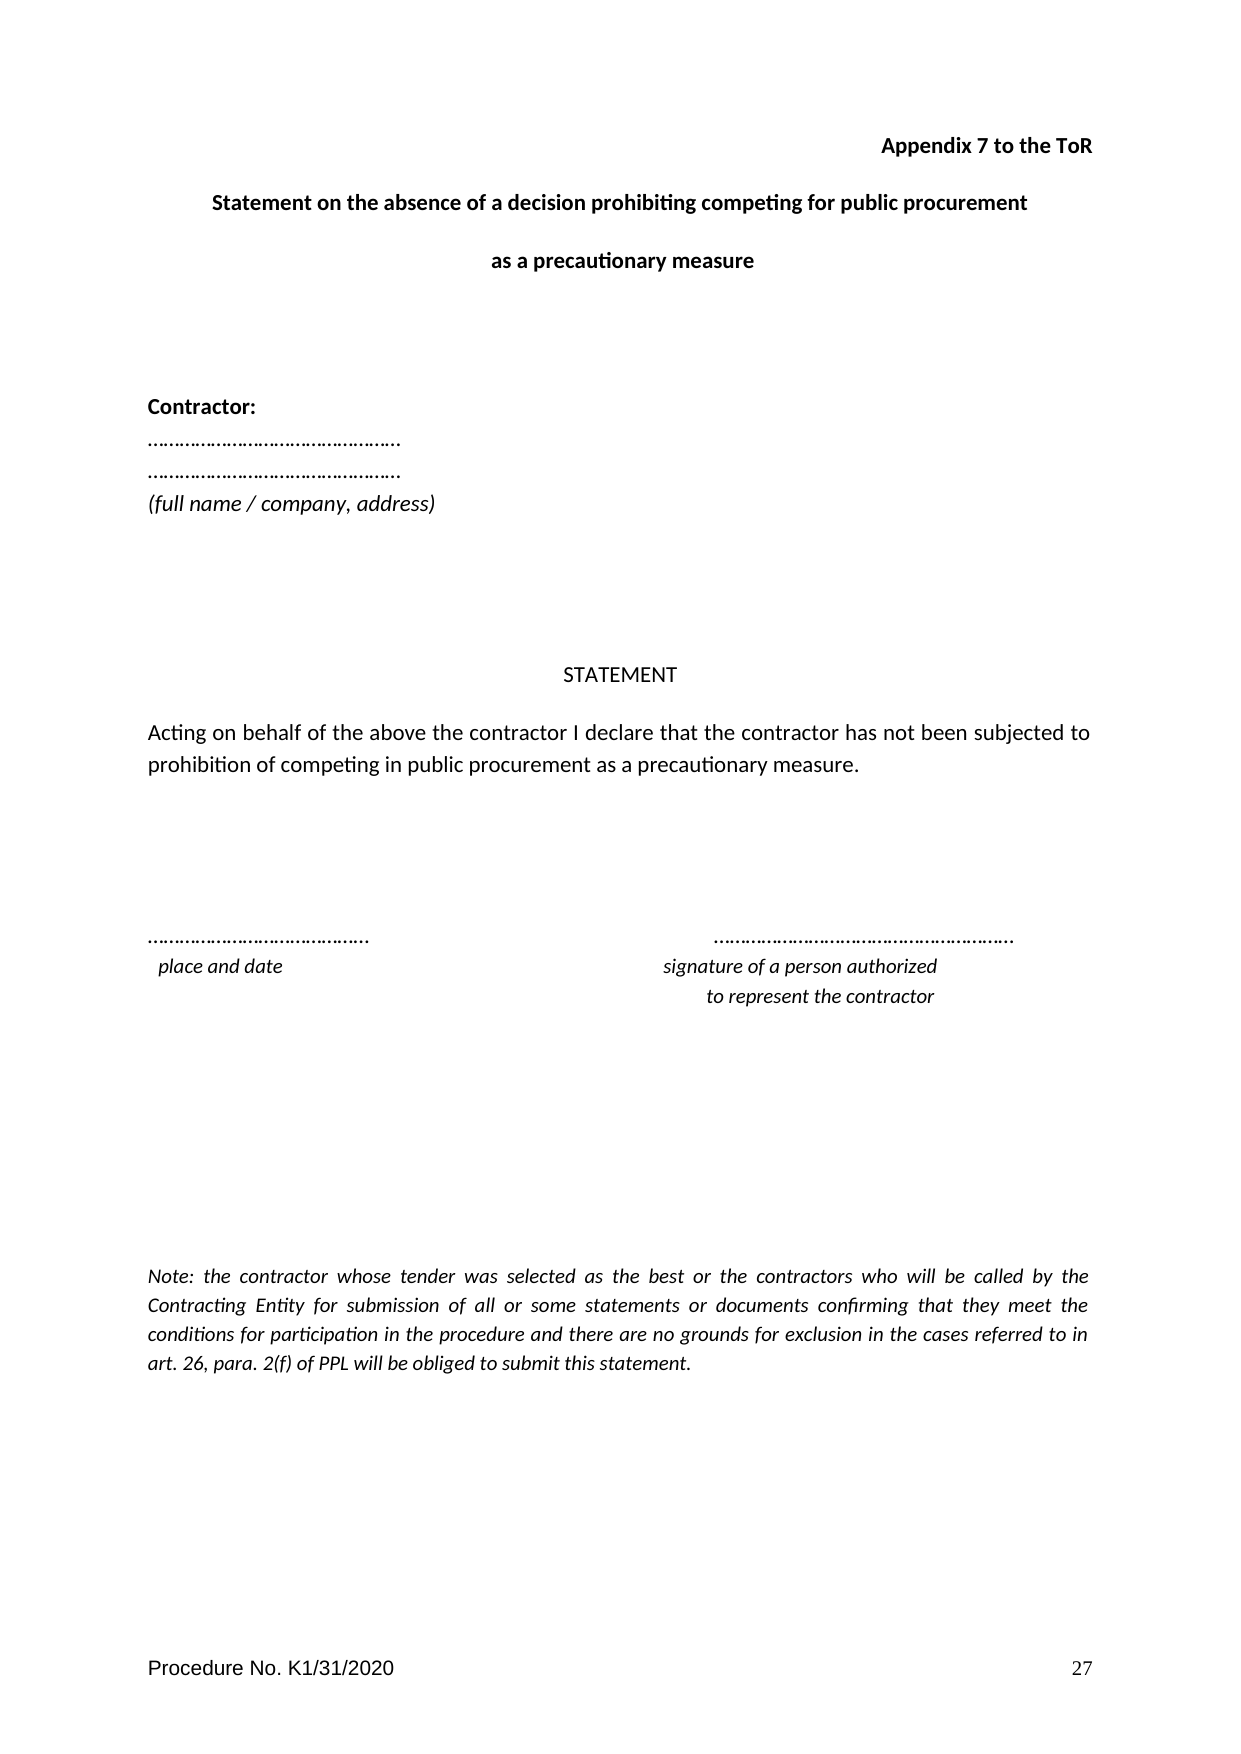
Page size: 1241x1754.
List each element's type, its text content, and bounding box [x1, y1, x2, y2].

text Contractor: [148, 392, 1092, 420]
text place and date signature of a person authorized [148, 953, 1092, 979]
text Acting on behalf of the above the contractor I declare that the contractor has not been subjected to prohibition of competing in public procurement as a precautionary measure. [148, 718, 1092, 778]
text ………………………………………… [148, 424, 472, 452]
text (full name / company, address) [148, 489, 472, 517]
text ………………………………………… [148, 457, 472, 485]
text Appendix 7 to the ToR [148, 131, 1092, 159]
text Statement on the absence of a decision prohibiting competing for public procurement [148, 188, 1092, 217]
text …………………………………… ………………………………………………… [148, 921, 1092, 949]
text Note: the contractor whose tender was selected as the best or the contractors who will be called by the Contracting Entity for submission of all or some statements or documents confirming that they meet the conditions for participation in the procedure and there are no grounds for exclusion in the cases referred to in art. 26, para. 2(f) of PPL will be obliged to submit this statement. [148, 1263, 1092, 1376]
text as a precautionary measure [148, 246, 1092, 274]
text STATEMENT [148, 660, 1092, 688]
text to represent the contractor [148, 983, 1092, 1008]
